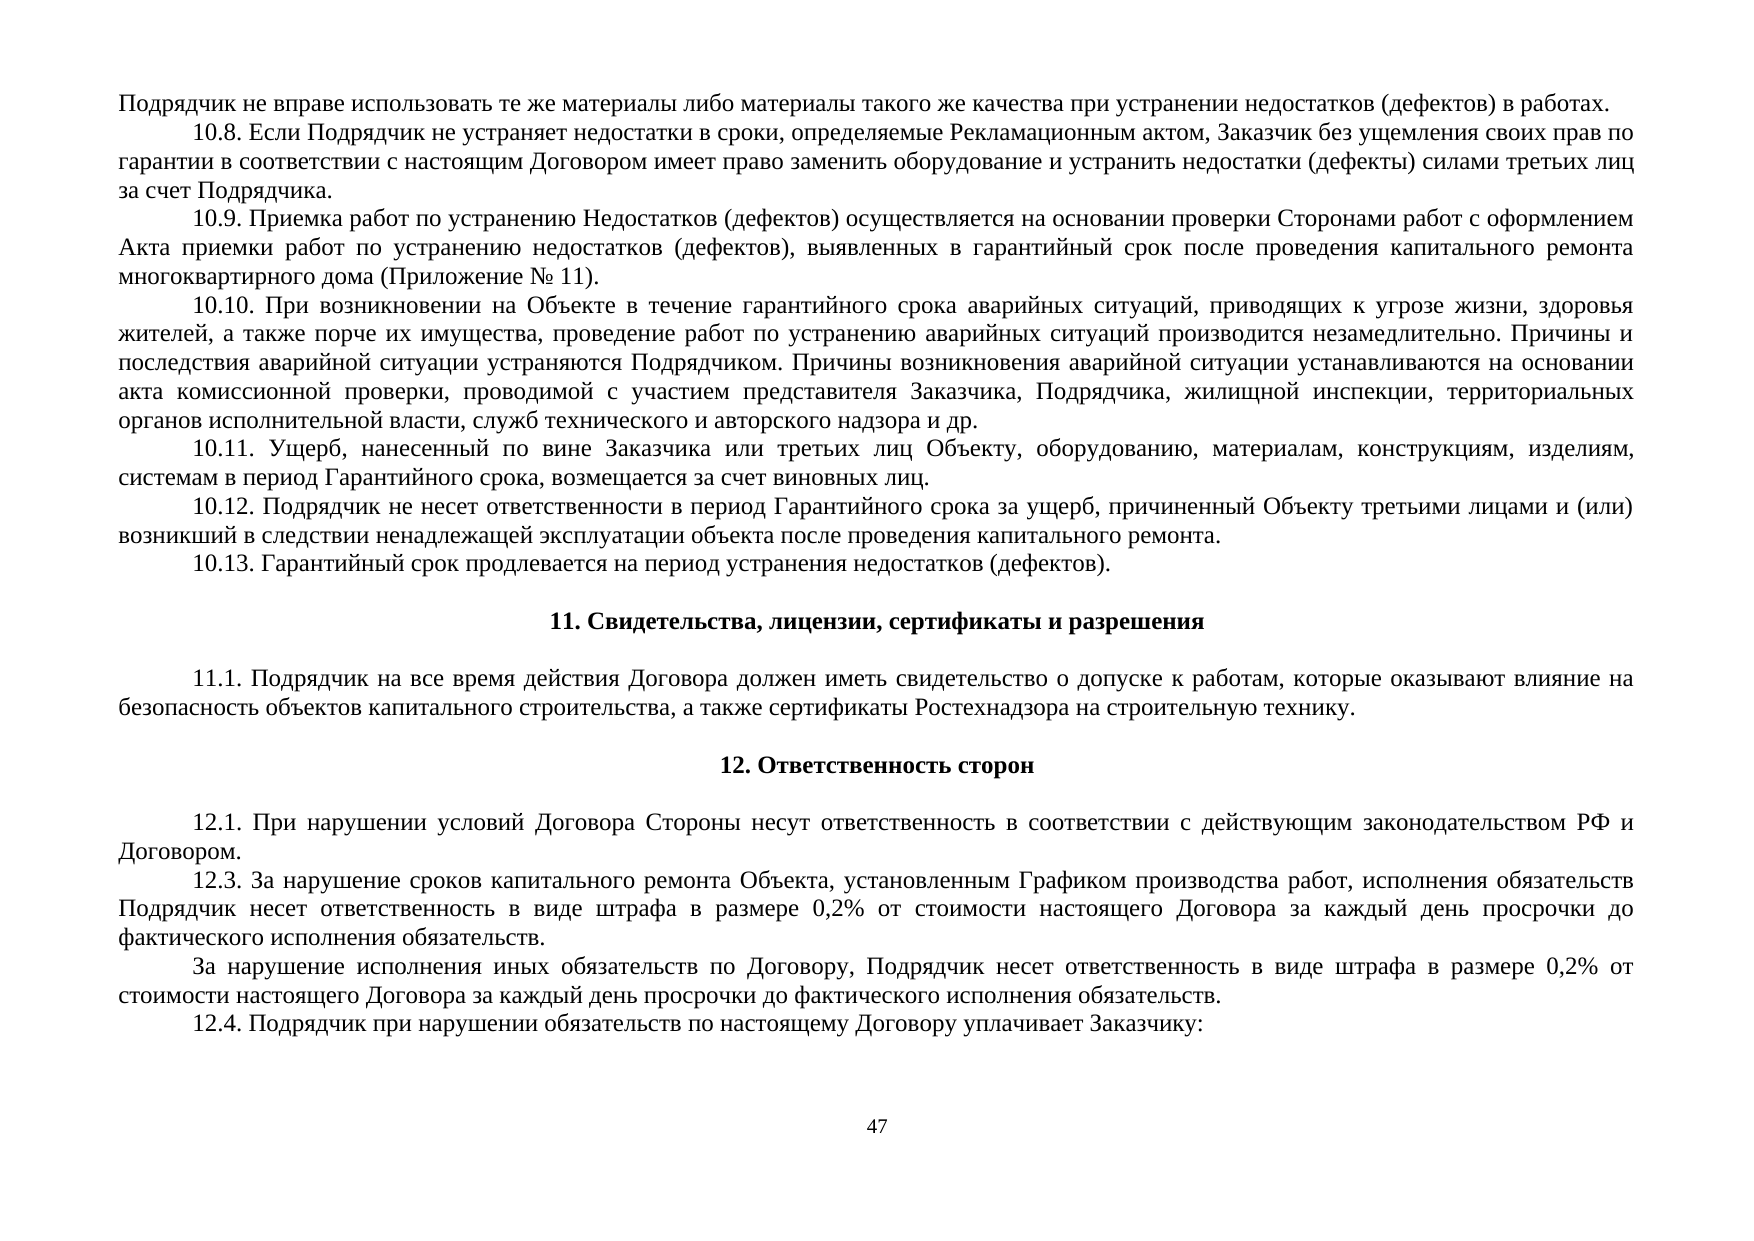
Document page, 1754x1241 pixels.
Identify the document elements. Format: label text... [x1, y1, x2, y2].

text 10.9. Приемка работ по устранению Недостатков (дефектов) осуществляется на основании проверки Сторонами работ с оформлением Акта приемки работ по устранению недостатков (дефектов), выявленных в гарантийный срок после проведения капитального ремонта многоквартирного дома (Приложение № 11). [118, 203, 1636, 290]
text 10.12. Подрядчик не несет ответственности в период Гарантийного срока за ущерб, причиненный Объекту третьими лицами и (или) возникший в следствии ненадлежащей эксплуатации объекта после проведения капитального ремонта. [118, 491, 1636, 548]
text 10.10. При возникновении на Объекте в течение гарантийного срока аварийных ситуаций, приводящих к угрозе жизни, здоровья жителей, а также порче их имущества, проведение работ по устранению аварийных ситуаций производится незамедлительно. Причины и последствия аварийной ситуации устраняются Подрядчиком. Причины возникновения аварийной ситуации устанавливаются на основании акта комиссионной проверки, проводимой с участием представителя Заказчика, Подрядчика, жилищной инспекции, территориальных органов исполнительной власти, служб технического и авторского надзора и др. [118, 290, 1636, 433]
text 10.13. Гарантийный срок продлевается на период устранения недостатков (дефектов). [118, 548, 1636, 577]
text 10.8. Если Подрядчик не устраняет недостатки в сроки, определяемые Рекламационным актом, Заказчик без ущемления своих прав по гарантии в соответствии с настоящим Договором имеет право заменить оборудование и устранить недостатки (дефекты) силами третьих лиц за счет Подрядчика. [118, 117, 1636, 203]
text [118, 88, 1636, 117]
text За нарушение исполнения иных обязательств по Договору, Подрядчик несет ответственность в виде штрафа в размере 0,2% от стоимости настоящего Договора за каждый день просрочки до фактического исполнения обязательств. [118, 951, 1636, 1008]
text 12.3. За нарушение сроков капитального ремонта Объекта, установленным Графиком производства работ, исполнения обязательств Подрядчик несет ответственность в виде штрафа в размере 0,2% от стоимости настоящего Договора за каждый день просрочки до фактического исполнения обязательств. [118, 865, 1636, 951]
text 12.1. При нарушении условий Договора Стороны несут ответственность в соответствии с действующим законодательством РФ и Договором. [118, 807, 1636, 865]
text 10.11. Ущерб, нанесенный по вине Заказчика или третьих лиц Объекту, оборудованию, материалам, конструкциям, изделиям, системам в период Гарантийного срока, возмещается за счет виновных лиц. [118, 433, 1636, 491]
text 12. Ответственность сторон [118, 750, 1636, 778]
text 12.4. Подрядчик при нарушении обязательств по настоящему Договору уплачивает Заказчику: [118, 1008, 1636, 1037]
text 11. Свидетельства, лицензии, сертификаты и разрешения [118, 606, 1636, 635]
text 11.1. Подрядчик на все время действия Договора должен иметь свидетельство о допуске к работам, которые оказывают влияние на безопасность объектов капитального строительства, а также сертификаты Ростехнадзора на строительную технику. [118, 663, 1636, 721]
